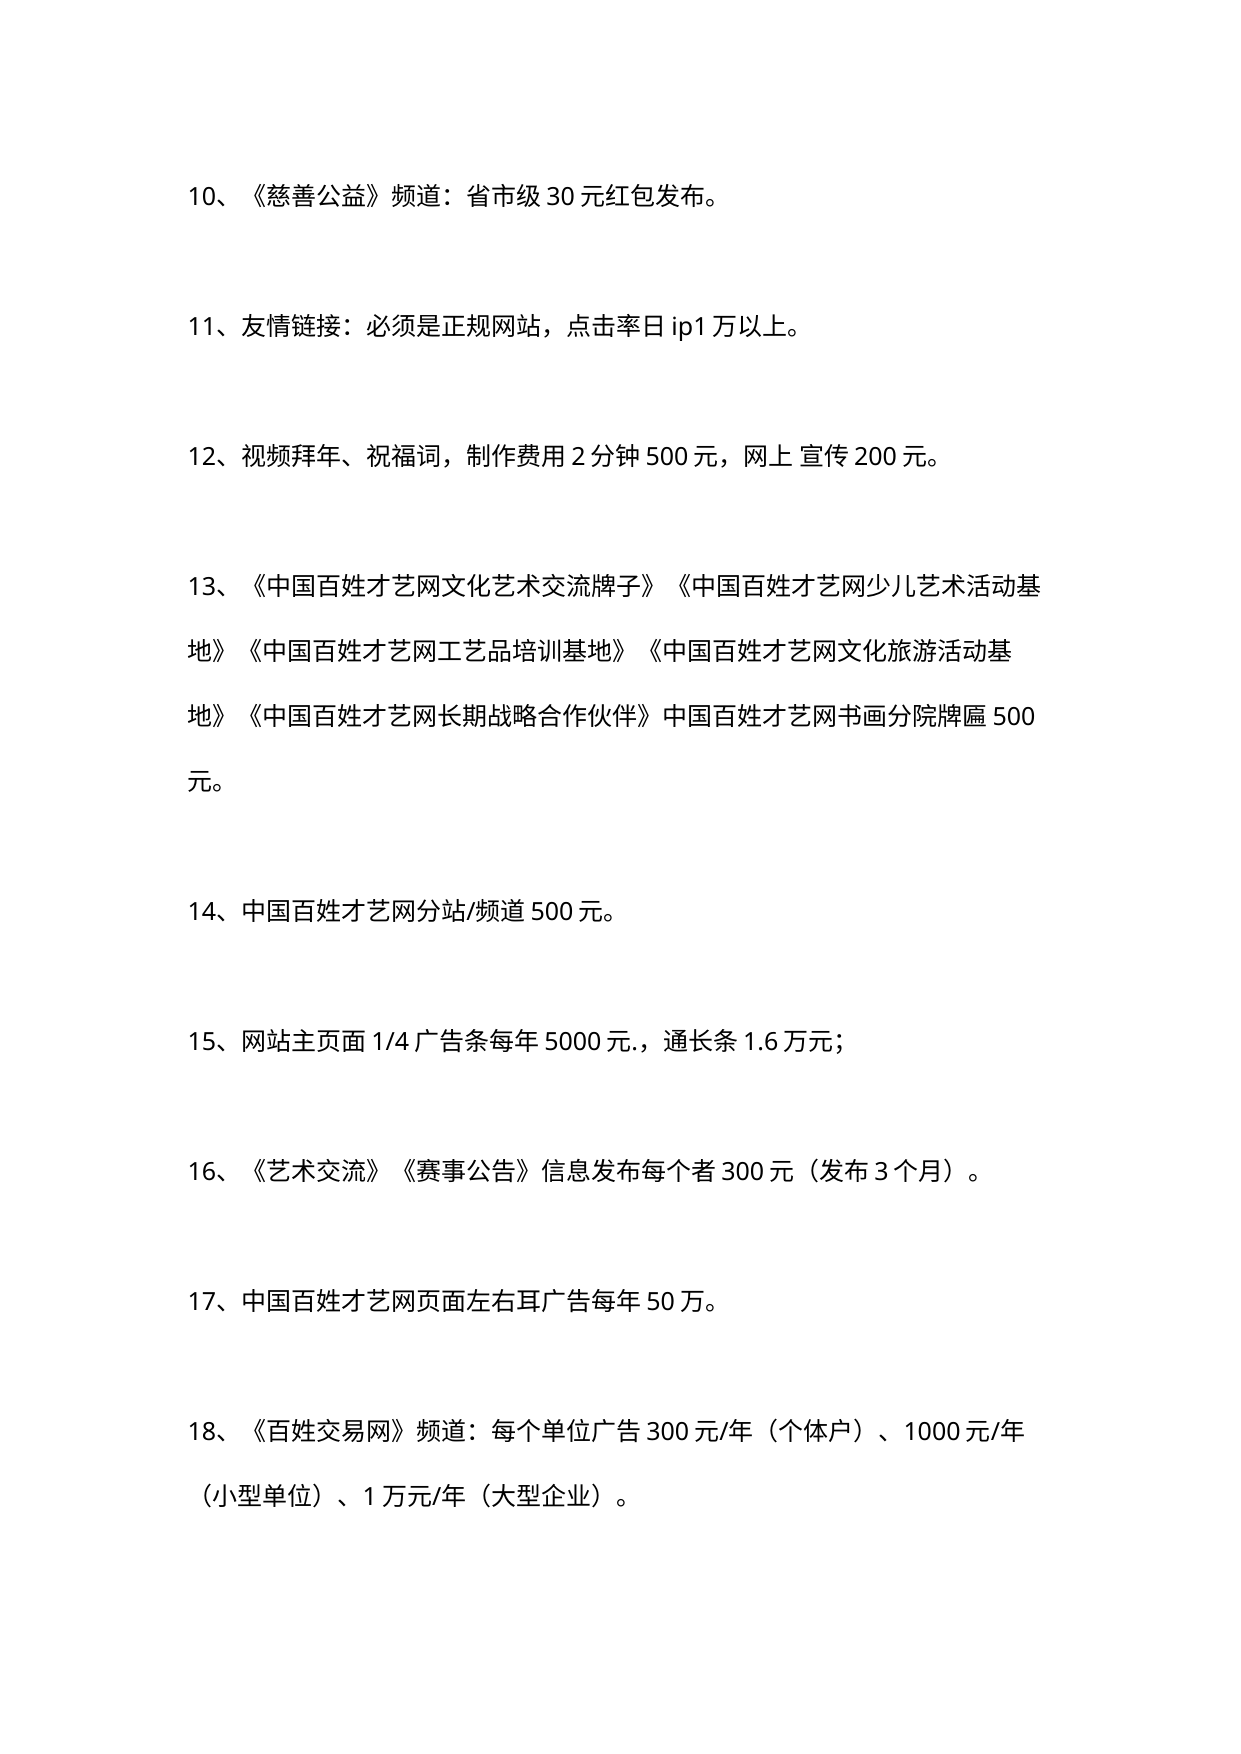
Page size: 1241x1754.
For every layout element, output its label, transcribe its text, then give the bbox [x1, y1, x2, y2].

text 13、《中国百姓才艺网文化艺术交流牌子》《中国百姓才艺网少儿艺术活动基地》《中国百姓才艺网工艺品培训基地》《中国百姓才艺网文化旅游活动基地》《中国百姓才艺网长期战略合作伙伴》中国百姓才艺网书画分院牌匾500元。 [187, 552, 1053, 812]
text 18、《百姓交易网》频道：每个单位广告300元/年（个体户）、1000元/年（小型单位）、1万元/年（大型企业）。 [187, 1397, 1053, 1527]
text 15、网站主页面1/4广告条每年5000元.，通长条1.6万元； [187, 1007, 1053, 1072]
text 12、视频拜年、祝福词，制作费用2分钟500元，网上 宣传200元。 [187, 422, 1053, 487]
text 16、《艺术交流》《赛事公告》信息发布每个者300元（发布3个月）。 [187, 1137, 1053, 1202]
text 11、友情链接：必须是正规网站，点击率日ip1万以上。 [187, 292, 1053, 357]
text 14、中国百姓才艺网分站/频道500元。 [187, 877, 1053, 942]
text 17、中国百姓才艺网页面左右耳广告每年50万。 [187, 1267, 1053, 1332]
text 10、《慈善公益》频道：省市级30元红包发布。 [187, 162, 1053, 227]
